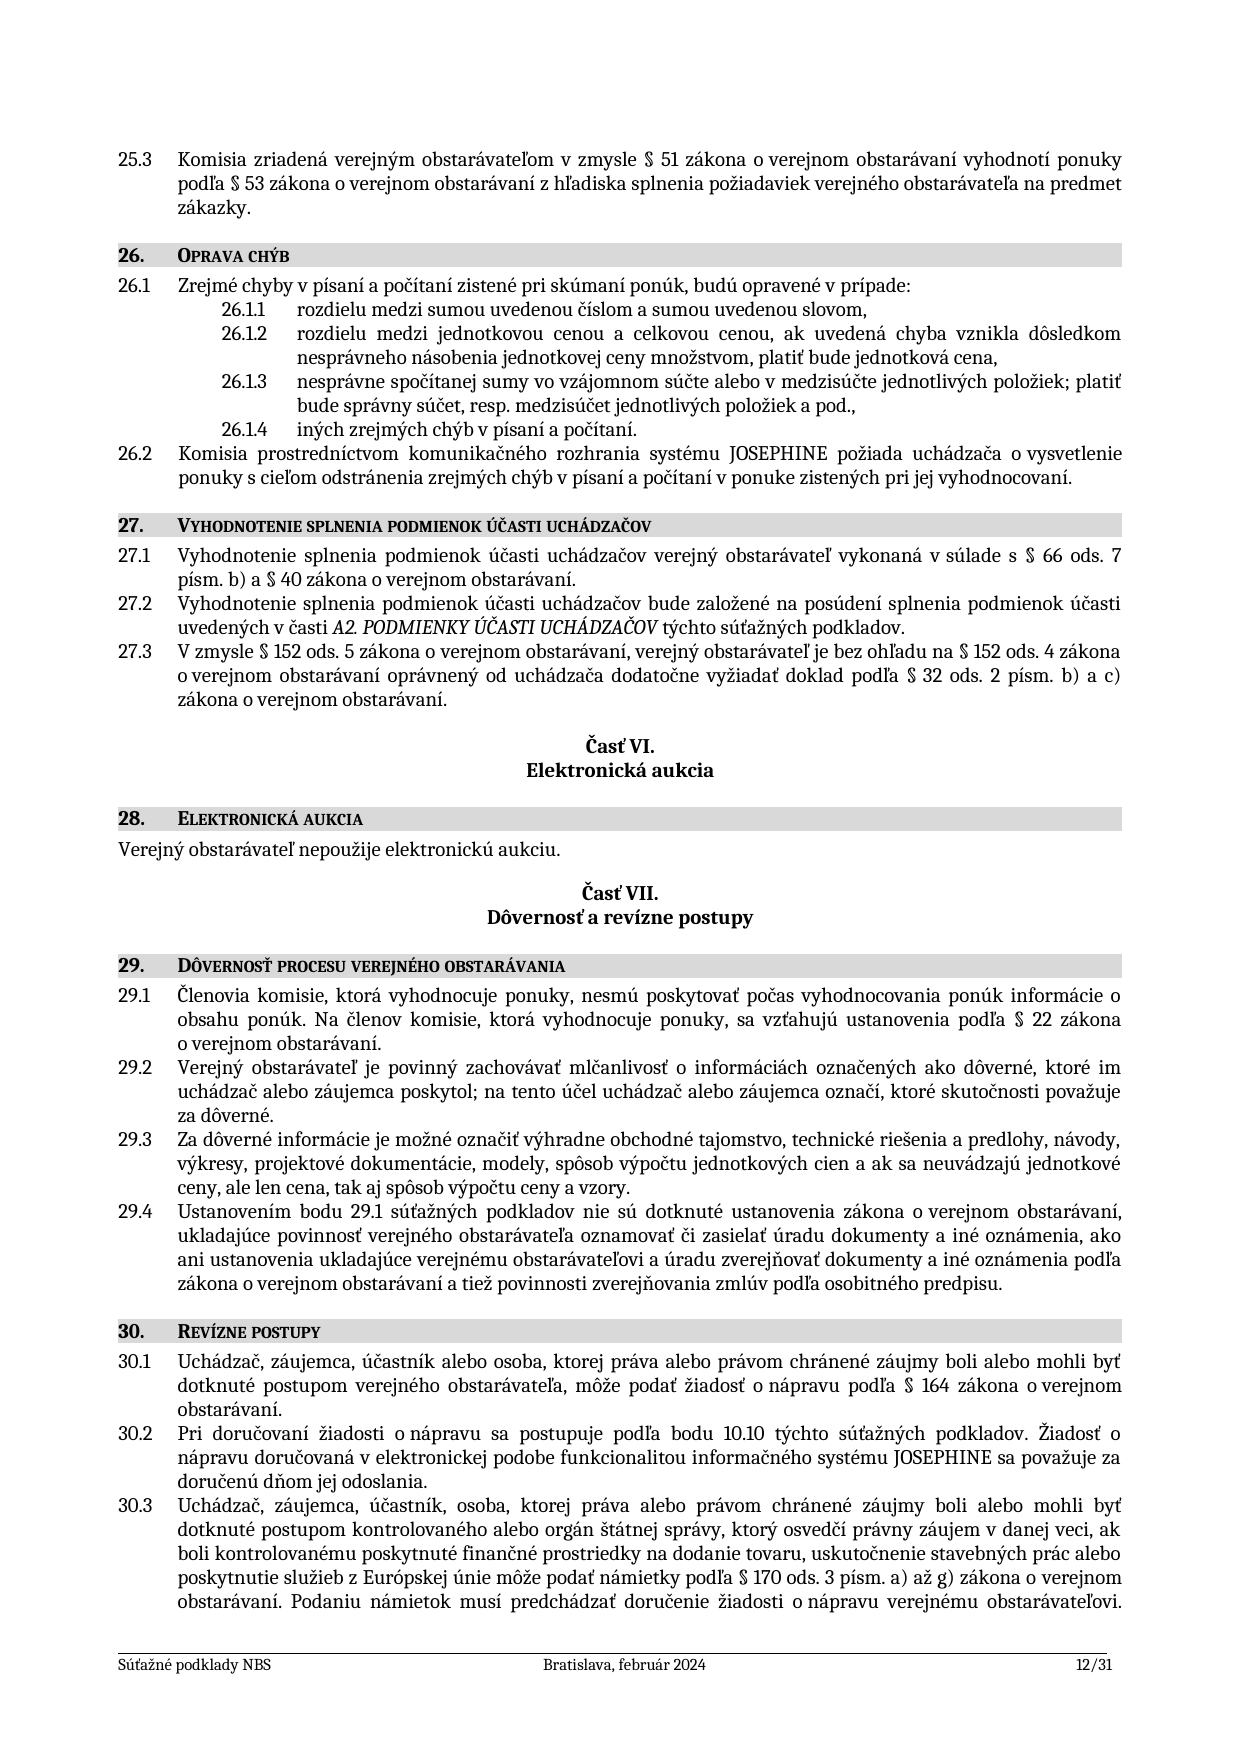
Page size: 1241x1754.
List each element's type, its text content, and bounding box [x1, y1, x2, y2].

list Zrejmé chyby v písaní a počítaní zistené pri skúmaní ponúk, budú opravené v prípade: [118, 274, 1122, 298]
list rozdielu medzi jednotkovou cenou a celkovou cenou, ak uvedená chyba vznikla dôsledkom nesprávneho násobenia jednotkovej ceny množstvom, platiť bude jednotková cena, [222, 322, 1122, 369]
text Časť VI. [118, 735, 1122, 759]
list nesprávne spočítanej sumy vo vzájomnom súčte alebo v medzisúčte jednotlivých položiek; platiť bude správny súčet, resp. medzisúčet jednotlivých položiek a pod., [222, 369, 1122, 417]
list rozdielu medzi sumou uvedenou číslom a sumou uvedenou slovom, [222, 298, 1122, 322]
list Verejný obstarávateľ nepoužije elektronickú aukciu. [118, 837, 1122, 861]
list Uchádzač, záujemca, účastník alebo osoba, ktorej práva alebo právom chránené záujmy boli alebo mohli byť dotknuté postupom verejného obstarávateľa, môže podať žiadosť o nápravu podľa § 164 zákona o verejnom obstarávaní. [118, 1350, 1122, 1422]
text Dôvernosť a revízne postupy [118, 906, 1122, 930]
text Časť VII. [118, 882, 1122, 906]
list Komisia prostredníctvom komunikačného rozhrania systému JOSEPHINE požiada uchádzača o vysvetlenie ponuky s cieľom odstránenia zrejmých chýb v písaní a počítaní v ponuke zistených pri jej vyhodnocovaní. [118, 441, 1122, 489]
list Revízne postupy [118, 1319, 1122, 1343]
list Oprava chýb [118, 243, 1122, 267]
list Komisia zriadená verejným obstarávateľom v zmysle § 51 zákona o verejnom obstarávaní vyhodnotí ponuky podľa § 53 zákona o verejnom obstarávaní z hľadiska splnenia požiadaviek verejného obstarávateľa na predmet zákazky. [118, 148, 1122, 219]
list V zmysle § 152 ods. 5 zákona o verejnom obstarávaní, verejný obstarávateľ je bez ohľadu na § 152 ods. 4 zákona o verejnom obstarávaní oprávnený od uchádzača dodatočne vyžiadať doklad podľa § 32 ods. 2 písm. b) a c) zákona o verejnom obstarávaní. [118, 639, 1122, 711]
list Verejný obstarávateľ je povinný zachovávať mlčanlivosť o informáciách označených ako dôverné, ktoré im uchádzač alebo záujemca poskytol; na tento účel uchádzač alebo záujemca označí, ktoré skutočnosti považuje za dôverné. [118, 1056, 1122, 1128]
list Vyhodnotenie splnenia podmienok účasti uchádzačov [118, 513, 1122, 537]
list Dôvernosť procesu verejného obstarávania [118, 954, 1122, 978]
list Členovia komisie, ktorá vyhodnocuje ponuky, nesmú poskytovať počas vyhodnocovania ponúk informácie o obsahu ponúk. Na členov komisie, ktorá vyhodnocuje ponuky, sa vzťahujú ustanovenia podľa § 22 zákona o verejnom obstarávaní. [118, 984, 1122, 1056]
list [118, 1493, 1122, 1613]
list Vyhodnotenie splnenia podmienok účasti uchádzačov verejný obstarávateľ vykonaná v súlade s § 66 ods. 7 písm. b) a § 40 zákona o verejnom obstarávaní. [118, 543, 1122, 591]
list Za dôverné informácie je možné označiť výhradne obchodné tajomstvo, technické riešenia a predlohy, návody, výkresy, projektové dokumentácie, modely, spôsob výpočtu jednotkových cien a ak sa neuvádzajú jednotkové ceny, ale len cena, tak aj spôsob výpočtu ceny a vzory. [118, 1128, 1122, 1200]
list Vyhodnotenie splnenia podmienok účasti uchádzačov bude založené na posúdení splnenia podmienok účasti uvedených v časti A2. PODMIENKY ÚČASTI UCHÁDZAČOV týchto súťažných podkladov. [118, 591, 1122, 639]
text Elektronická aukcia [118, 759, 1122, 783]
list Elektronická aukcia [118, 807, 1122, 831]
list iných zrejmých chýb v písaní a počítaní. [222, 417, 1122, 441]
list Ustanovením bodu 29.1 súťažných podkladov nie sú dotknuté ustanovenia zákona o verejnom obstarávaní, ukladajúce povinnosť verejného obstarávateľa oznamovať či zasielať úradu dokumenty a iné oznámenia, ako ani ustanovenia ukladajúce verejnému obstarávateľovi a úradu zverejňovať dokumenty a iné oznámenia podľa zákona o verejnom obstarávaní a tiež povinnosti zverejňovania zmlúv podľa osobitného predpisu. [118, 1200, 1122, 1296]
list Pri doručovaní žiadosti o nápravu sa postupuje podľa bodu 10.10 týchto súťažných podkladov. Žiadosť o nápravu doručovaná v elektronickej podobe funkcionalitou informačného systému JOSEPHINE sa považuje za doručenú dňom jej odoslania. [118, 1422, 1122, 1493]
